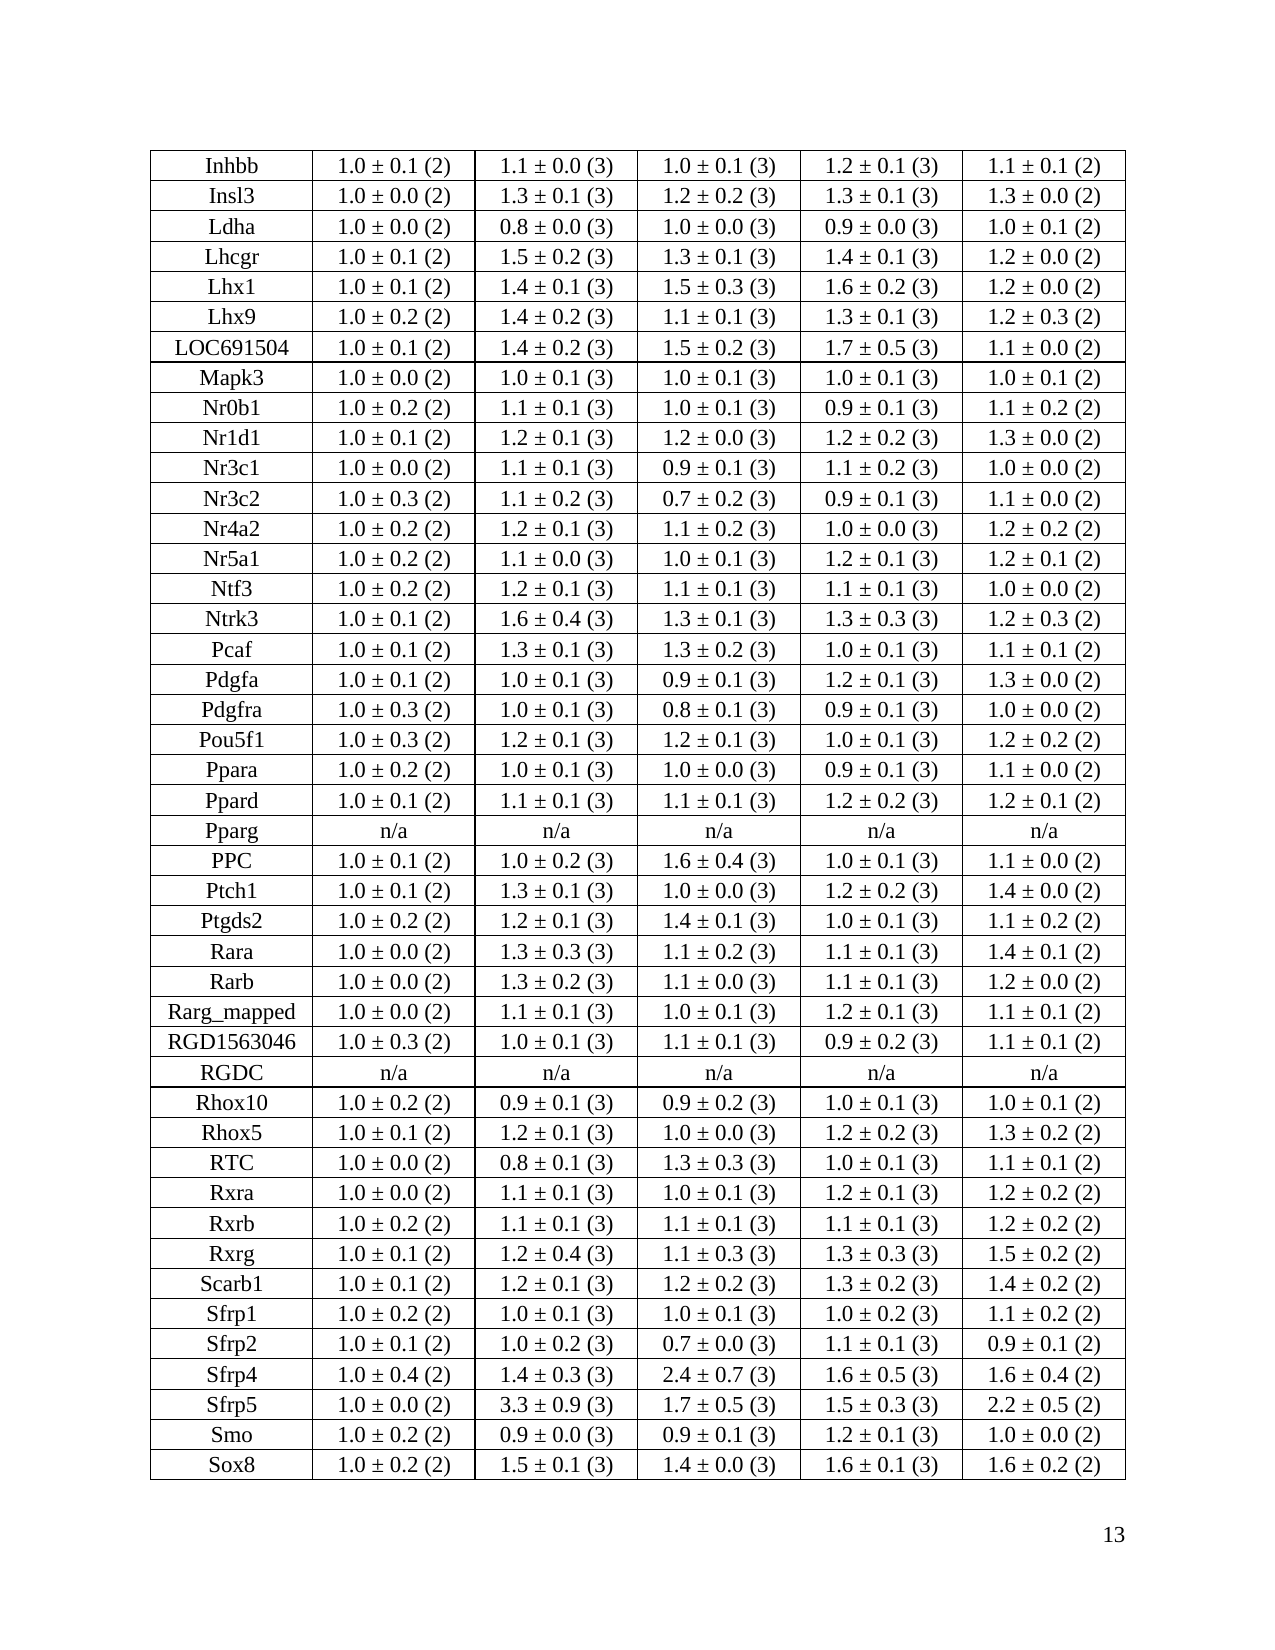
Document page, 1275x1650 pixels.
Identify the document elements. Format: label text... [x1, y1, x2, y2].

table_cell 1.0 ± 0.3 (2) [313, 695, 474, 724]
table_cell 1.1 ± 0.1 (2) [963, 151, 1125, 180]
table_cell 1.0 ± 0.3 (2) [313, 1027, 474, 1056]
table_cell 1.5 ± 0.2 (3) [476, 242, 637, 271]
table_cell Lhx9 [151, 302, 312, 331]
table_cell 1.4 ± 0.3 (3) [476, 1359, 637, 1388]
table_cell 1.0 ± 0.1 (3) [801, 725, 962, 754]
table_cell 3.3 ± 0.9 (3) [476, 1390, 637, 1419]
table_cell 1.3 ± 0.3 (3) [801, 604, 962, 633]
table_cell 1.1 ± 0.1 (3) [476, 785, 637, 814]
table_cell Nr3c1 [151, 453, 312, 482]
table_cell 1.2 ± 0.1 (3) [801, 1420, 962, 1449]
table_cell 1.2 ± 0.2 (3) [801, 423, 962, 452]
table_cell 1.3 ± 0.3 (3) [801, 1239, 962, 1268]
table_cell 1.3 ± 0.1 (3) [476, 634, 637, 663]
table_cell 0.9 ± 0.1 (3) [638, 1420, 800, 1449]
table_cell 1.0 ± 0.0 (2) [313, 1178, 474, 1207]
table_cell 1.3 ± 0.0 (2) [963, 181, 1125, 210]
table_cell 1.0 ± 0.1 (2) [313, 604, 474, 633]
table_cell n/a [801, 1057, 962, 1086]
table_cell 0.9 ± 0.2 (3) [801, 1027, 962, 1056]
table_cell 1.0 ± 0.0 (2) [963, 1420, 1125, 1449]
table_cell 1.1 ± 0.2 (3) [638, 936, 800, 966]
table_cell 1.6 ± 0.1 (3) [801, 1450, 962, 1479]
table_cell 1.0 ± 0.1 (3) [801, 906, 962, 935]
table_cell 0.7 ± 0.0 (3) [638, 1329, 800, 1358]
table_cell 1.2 ± 0.2 (2) [963, 514, 1125, 543]
table_cell 1.0 ± 0.1 (2) [313, 634, 474, 663]
table_cell 1.0 ± 0.1 (3) [638, 997, 800, 1026]
table_cell Pparg [151, 816, 312, 845]
table_cell Rxra [151, 1178, 312, 1207]
table_cell 1.3 ± 0.1 (3) [476, 876, 637, 905]
table_cell Ntf3 [151, 574, 312, 603]
table_cell 1.1 ± 0.1 (2) [963, 997, 1125, 1026]
table_cell 1.0 ± 0.2 (2) [313, 755, 474, 784]
table_cell 1.0 ± 0.0 (3) [638, 1118, 800, 1147]
table_cell 1.2 ± 0.0 (2) [963, 242, 1125, 271]
table_cell 1.4 ± 0.0 (2) [963, 876, 1125, 905]
table_cell Rhox5 [151, 1118, 312, 1147]
table_cell Sox8 [151, 1450, 312, 1479]
table_cell 1.0 ± 0.1 (2) [313, 876, 474, 905]
table_cell 1.1 ± 0.2 (3) [476, 483, 637, 512]
table_cell n/a [476, 816, 637, 845]
table_cell 1.2 ± 0.1 (3) [801, 665, 962, 694]
table_cell 1.3 ± 0.2 (2) [963, 1118, 1125, 1147]
table_cell 1.2 ± 0.2 (2) [963, 725, 1125, 754]
table_cell 1.2 ± 0.1 (3) [801, 544, 962, 573]
table_cell 1.3 ± 0.1 (3) [638, 604, 800, 633]
table_cell 1.1 ± 0.1 (3) [476, 393, 637, 422]
table_cell 0.8 ± 0.1 (3) [638, 695, 800, 724]
table_cell 1.2 ± 0.2 (3) [638, 181, 800, 210]
table_cell 0.8 ± 0.0 (3) [476, 211, 637, 241]
table_cell 1.3 ± 0.0 (2) [963, 665, 1125, 694]
table_cell 1.1 ± 0.1 (3) [801, 574, 962, 603]
table_cell 1.2 ± 0.2 (3) [801, 1118, 962, 1147]
table_cell 1.0 ± 0.1 (3) [638, 393, 800, 422]
table_cell 1.0 ± 0.2 (2) [313, 302, 474, 331]
table_cell 1.6 ± 0.2 (3) [801, 272, 962, 301]
table_cell 1.0 ± 0.2 (2) [313, 393, 474, 422]
table_cell 1.1 ± 0.1 (3) [801, 936, 962, 966]
table_cell 0.9 ± 0.1 (3) [801, 483, 962, 512]
table_cell 1.0 ± 0.1 (3) [476, 755, 637, 784]
table_cell 1.1 ± 0.1 (3) [801, 967, 962, 996]
table_cell 0.9 ± 0.0 (3) [801, 211, 962, 241]
table_cell 1.0 ± 0.1 (3) [801, 1088, 962, 1117]
table_cell 1.3 ± 0.1 (3) [638, 242, 800, 271]
table_cell 1.1 ± 0.1 (3) [801, 1329, 962, 1358]
table_cell 1.3 ± 0.2 (3) [638, 634, 800, 663]
table_cell 1.0 ± 0.0 (2) [313, 181, 474, 210]
table_cell 1.0 ± 0.2 (2) [313, 1208, 474, 1237]
table_cell 1.1 ± 0.0 (2) [963, 755, 1125, 784]
table_cell 1.4 ± 0.1 (2) [963, 936, 1125, 966]
table_cell 1.4 ± 0.1 (3) [638, 906, 800, 935]
table_cell 1.0 ± 0.2 (3) [476, 1329, 637, 1358]
table_cell 0.9 ± 0.1 (3) [638, 453, 800, 482]
table_cell 1.1 ± 0.0 (3) [476, 151, 637, 180]
table_cell 1.5 ± 0.1 (3) [476, 1450, 637, 1479]
table_cell 1.6 ± 0.4 (2) [963, 1359, 1125, 1388]
table_cell 1.6 ± 0.2 (2) [963, 1450, 1125, 1479]
table_cell 1.0 ± 0.2 (2) [313, 1299, 474, 1328]
table_cell 1.0 ± 0.3 (2) [313, 483, 474, 512]
table_cell Nr5a1 [151, 544, 312, 573]
table_cell 0.7 ± 0.2 (3) [638, 483, 800, 512]
table_cell 1.2 ± 0.4 (3) [476, 1239, 637, 1268]
table_cell 1.1 ± 0.0 (2) [963, 332, 1125, 361]
table_cell 1.0 ± 0.1 (2) [313, 242, 474, 271]
table_cell 2.2 ± 0.5 (2) [963, 1390, 1125, 1419]
table_cell n/a [638, 1057, 800, 1086]
table_cell 1.1 ± 0.1 (3) [801, 1208, 962, 1237]
table_cell 1.0 ± 0.0 (2) [963, 453, 1125, 482]
table_cell Ldha [151, 211, 312, 241]
table_cell 1.0 ± 0.2 (2) [313, 1420, 474, 1449]
table_cell 1.0 ± 0.1 (2) [313, 846, 474, 875]
table_cell 1.0 ± 0.0 (2) [313, 936, 474, 966]
table_cell Rarb [151, 967, 312, 996]
table_cell 1.1 ± 0.1 (3) [476, 1178, 637, 1207]
table_cell 1.1 ± 0.0 (3) [476, 544, 637, 573]
table_cell 1.0 ± 0.0 (2) [313, 211, 474, 241]
table_cell 1.3 ± 0.2 (3) [801, 1269, 962, 1298]
table_cell Ntrk3 [151, 604, 312, 633]
table_cell 1.0 ± 0.1 (2) [313, 785, 474, 814]
table_cell 1.0 ± 0.1 (3) [476, 1299, 637, 1328]
table_cell Sfrp4 [151, 1359, 312, 1388]
table_cell 1.1 ± 0.1 (3) [638, 785, 800, 814]
table_cell Lhcgr [151, 242, 312, 271]
table_cell 1.4 ± 0.1 (3) [801, 242, 962, 271]
table_cell 1.1 ± 0.1 (3) [638, 574, 800, 603]
table_cell 1.0 ± 0.2 (3) [476, 846, 637, 875]
table_cell 1.1 ± 0.1 (2) [963, 1027, 1125, 1056]
table_cell 1.5 ± 0.2 (3) [638, 332, 800, 361]
table_cell 1.0 ± 0.1 (2) [313, 423, 474, 452]
table_cell Mapk3 [151, 363, 312, 392]
table_cell 1.0 ± 0.1 (2) [963, 363, 1125, 392]
table_cell 1.7 ± 0.5 (3) [638, 1390, 800, 1419]
table_cell 1.2 ± 0.1 (3) [476, 514, 637, 543]
table_cell Scarb1 [151, 1269, 312, 1298]
table_cell n/a [801, 816, 962, 845]
table_cell 1.5 ± 0.2 (2) [963, 1239, 1125, 1268]
table_cell 1.3 ± 0.2 (3) [476, 967, 637, 996]
table_cell 2.4 ± 0.7 (3) [638, 1359, 800, 1388]
table_cell 1.0 ± 0.1 (3) [476, 363, 637, 392]
table_cell 1.2 ± 0.3 (2) [963, 302, 1125, 331]
table_cell 1.0 ± 0.0 (3) [638, 755, 800, 784]
table_cell 1.1 ± 0.2 (3) [638, 514, 800, 543]
table_cell 1.6 ± 0.4 (3) [476, 604, 637, 633]
table_cell 1.4 ± 0.2 (2) [963, 1269, 1125, 1298]
table_cell Nr1d1 [151, 423, 312, 452]
table_cell 1.0 ± 0.1 (3) [638, 1178, 800, 1207]
table_cell 1.2 ± 0.1 (2) [963, 785, 1125, 814]
table_cell 1.0 ± 0.3 (2) [313, 725, 474, 754]
table_cell 1.2 ± 0.0 (2) [963, 272, 1125, 301]
table_cell 1.2 ± 0.1 (3) [476, 1118, 637, 1147]
table_cell Insl3 [151, 181, 312, 210]
table_cell RGD1563046 [151, 1027, 312, 1056]
table_cell 1.4 ± 0.2 (3) [476, 302, 637, 331]
table_cell 0.9 ± 0.1 (2) [963, 1329, 1125, 1358]
table_cell 0.9 ± 0.2 (3) [638, 1088, 800, 1117]
table_cell 1.3 ± 0.1 (3) [801, 181, 962, 210]
table_cell 1.0 ± 0.1 (2) [963, 211, 1125, 241]
table_cell Nr4a2 [151, 514, 312, 543]
table_cell 1.0 ± 0.1 (3) [638, 151, 800, 180]
table_cell 0.9 ± 0.1 (3) [638, 665, 800, 694]
table_cell 1.2 ± 0.1 (3) [476, 574, 637, 603]
table_cell 1.3 ± 0.1 (3) [476, 181, 637, 210]
table_cell Rxrg [151, 1239, 312, 1268]
table_cell 1.0 ± 0.1 (2) [313, 272, 474, 301]
table_cell PPC [151, 846, 312, 875]
table_cell Rara [151, 936, 312, 966]
table_cell 0.9 ± 0.1 (3) [801, 755, 962, 784]
table_cell 1.0 ± 0.0 (2) [963, 695, 1125, 724]
table_cell 1.2 ± 0.1 (3) [476, 906, 637, 935]
table_cell LOC691504 [151, 332, 312, 361]
table_cell 1.1 ± 0.1 (2) [963, 634, 1125, 663]
table_cell 1.0 ± 0.1 (3) [476, 1027, 637, 1056]
table_cell 1.2 ± 0.2 (3) [801, 785, 962, 814]
table_cell 1.0 ± 0.0 (3) [801, 514, 962, 543]
table_cell 1.1 ± 0.0 (2) [963, 483, 1125, 512]
table_cell 1.6 ± 0.4 (3) [638, 846, 800, 875]
table_cell Sfrp5 [151, 1390, 312, 1419]
table_cell 1.3 ± 0.1 (3) [801, 302, 962, 331]
table_cell 1.1 ± 0.1 (3) [476, 453, 637, 482]
table_cell 1.0 ± 0.1 (2) [313, 332, 474, 361]
table_cell 0.9 ± 0.1 (3) [801, 393, 962, 422]
table_cell 1.2 ± 0.1 (3) [638, 725, 800, 754]
table_cell 0.9 ± 0.0 (3) [476, 1420, 637, 1449]
table_cell 1.0 ± 0.2 (3) [801, 1299, 962, 1328]
table_cell 1.0 ± 0.0 (2) [313, 1148, 474, 1177]
table_cell 1.0 ± 0.0 (2) [313, 967, 474, 996]
table_cell 0.9 ± 0.1 (3) [801, 695, 962, 724]
table_cell n/a [313, 1057, 474, 1086]
table_cell n/a [313, 816, 474, 845]
table_cell 1.1 ± 0.1 (3) [638, 1027, 800, 1056]
table_cell 1.0 ± 0.1 (3) [638, 1299, 800, 1328]
table_cell 1.0 ± 0.4 (2) [313, 1359, 474, 1388]
table_cell 1.0 ± 0.0 (3) [638, 211, 800, 241]
table_cell 1.0 ± 0.1 (2) [313, 1269, 474, 1298]
table_cell 1.1 ± 0.1 (3) [476, 997, 637, 1026]
table_cell 1.0 ± 0.0 (3) [638, 876, 800, 905]
table_cell RTC [151, 1148, 312, 1177]
table_cell Sfrp2 [151, 1329, 312, 1358]
table_cell 1.0 ± 0.1 (3) [638, 363, 800, 392]
table_cell 1.5 ± 0.3 (3) [801, 1390, 962, 1419]
table_cell Pdgfa [151, 665, 312, 694]
table_cell 1.1 ± 0.1 (3) [476, 1208, 637, 1237]
table_cell 1.3 ± 0.3 (3) [638, 1148, 800, 1177]
table_cell 1.1 ± 0.2 (2) [963, 1299, 1125, 1328]
table_cell 1.0 ± 0.2 (2) [313, 1450, 474, 1479]
table_cell 1.2 ± 0.2 (3) [638, 1269, 800, 1298]
table_cell n/a [476, 1057, 637, 1086]
table_cell Ptgds2 [151, 906, 312, 935]
table_cell 1.1 ± 0.0 (2) [963, 846, 1125, 875]
table_cell 1.3 ± 0.3 (3) [476, 936, 637, 966]
table_cell Nr0b1 [151, 393, 312, 422]
table_cell Ppard [151, 785, 312, 814]
table_cell 1.0 ± 0.2 (2) [313, 574, 474, 603]
table_cell 1.0 ± 0.2 (2) [313, 544, 474, 573]
table_cell 1.1 ± 0.1 (3) [638, 1208, 800, 1237]
table_cell n/a [638, 816, 800, 845]
table_cell 1.0 ± 0.2 (2) [313, 514, 474, 543]
table_cell 1.1 ± 0.1 (3) [638, 302, 800, 331]
table_cell 1.0 ± 0.1 (2) [313, 1239, 474, 1268]
table_cell 1.0 ± 0.1 (2) [963, 1088, 1125, 1117]
table_cell Nr3c2 [151, 483, 312, 512]
table_cell n/a [963, 816, 1125, 845]
table_cell Pou5f1 [151, 725, 312, 754]
table_cell 1.2 ± 0.1 (3) [476, 725, 637, 754]
table_cell Lhx1 [151, 272, 312, 301]
table_cell 1.4 ± 0.1 (3) [476, 272, 637, 301]
table_cell Rhox10 [151, 1088, 312, 1117]
table_cell 1.0 ± 0.1 (3) [801, 634, 962, 663]
table_cell 1.6 ± 0.5 (3) [801, 1359, 962, 1388]
table_cell RGDC [151, 1057, 312, 1086]
table_cell 1.1 ± 0.2 (3) [801, 453, 962, 482]
table_cell 1.0 ± 0.1 (3) [638, 544, 800, 573]
table_cell 1.0 ± 0.1 (2) [313, 1329, 474, 1358]
table_cell 1.3 ± 0.0 (2) [963, 423, 1125, 452]
table_cell Sfrp1 [151, 1299, 312, 1328]
table_cell 1.2 ± 0.3 (2) [963, 604, 1125, 633]
table_cell 1.2 ± 0.1 (3) [476, 423, 637, 452]
table_cell 1.4 ± 0.2 (3) [476, 332, 637, 361]
table_cell 1.0 ± 0.1 (2) [313, 1118, 474, 1147]
table_cell 1.1 ± 0.1 (2) [963, 1148, 1125, 1177]
table_cell 1.2 ± 0.2 (2) [963, 1208, 1125, 1237]
table_cell 1.0 ± 0.1 (2) [313, 151, 474, 180]
table_cell Inhbb [151, 151, 312, 180]
table_cell 1.1 ± 0.2 (2) [963, 906, 1125, 935]
table_cell 1.1 ± 0.0 (3) [638, 967, 800, 996]
table_cell 1.0 ± 0.1 (3) [476, 665, 637, 694]
table_cell 1.5 ± 0.3 (3) [638, 272, 800, 301]
table_cell 1.0 ± 0.2 (2) [313, 1088, 474, 1117]
table_cell n/a [963, 1057, 1125, 1086]
table_cell 1.2 ± 0.1 (3) [801, 1178, 962, 1207]
table_cell 1.2 ± 0.2 (2) [963, 1178, 1125, 1207]
table_cell 1.2 ± 0.1 (3) [801, 151, 962, 180]
table_cell 0.9 ± 0.1 (3) [476, 1088, 637, 1117]
table_cell 1.0 ± 0.0 (2) [313, 997, 474, 1026]
table_cell 1.2 ± 0.2 (3) [801, 876, 962, 905]
table_cell 1.0 ± 0.1 (3) [476, 695, 637, 724]
table_cell 1.0 ± 0.1 (3) [801, 363, 962, 392]
table_cell Rxrb [151, 1208, 312, 1237]
table_cell 1.0 ± 0.0 (2) [963, 574, 1125, 603]
table_cell 1.1 ± 0.2 (2) [963, 393, 1125, 422]
table_cell 1.0 ± 0.1 (2) [313, 665, 474, 694]
table_cell Smo [151, 1420, 312, 1449]
table_cell 0.8 ± 0.1 (3) [476, 1148, 637, 1177]
table_cell Ppara [151, 755, 312, 784]
table_cell 1.4 ± 0.0 (3) [638, 1450, 800, 1479]
table_cell Ptch1 [151, 876, 312, 905]
table_cell 1.2 ± 0.1 (3) [476, 1269, 637, 1298]
table_cell 1.2 ± 0.1 (2) [963, 544, 1125, 573]
table_cell 1.2 ± 0.0 (3) [638, 423, 800, 452]
table_cell 1.0 ± 0.1 (3) [801, 1148, 962, 1177]
table_cell 1.0 ± 0.0 (2) [313, 453, 474, 482]
table_cell 1.7 ± 0.5 (3) [801, 332, 962, 361]
table_cell 1.0 ± 0.2 (2) [313, 906, 474, 935]
table_cell Pcaf [151, 634, 312, 663]
table_cell Pdgfra [151, 695, 312, 724]
table_cell 1.2 ± 0.1 (3) [801, 997, 962, 1026]
table_cell 1.0 ± 0.0 (2) [313, 1390, 474, 1419]
table_cell Rarg_mapped [151, 997, 312, 1026]
table_cell 1.0 ± 0.1 (3) [801, 846, 962, 875]
table_cell 1.0 ± 0.0 (2) [313, 363, 474, 392]
table_cell 1.2 ± 0.0 (2) [963, 967, 1125, 996]
table_cell 1.1 ± 0.3 (3) [638, 1239, 800, 1268]
